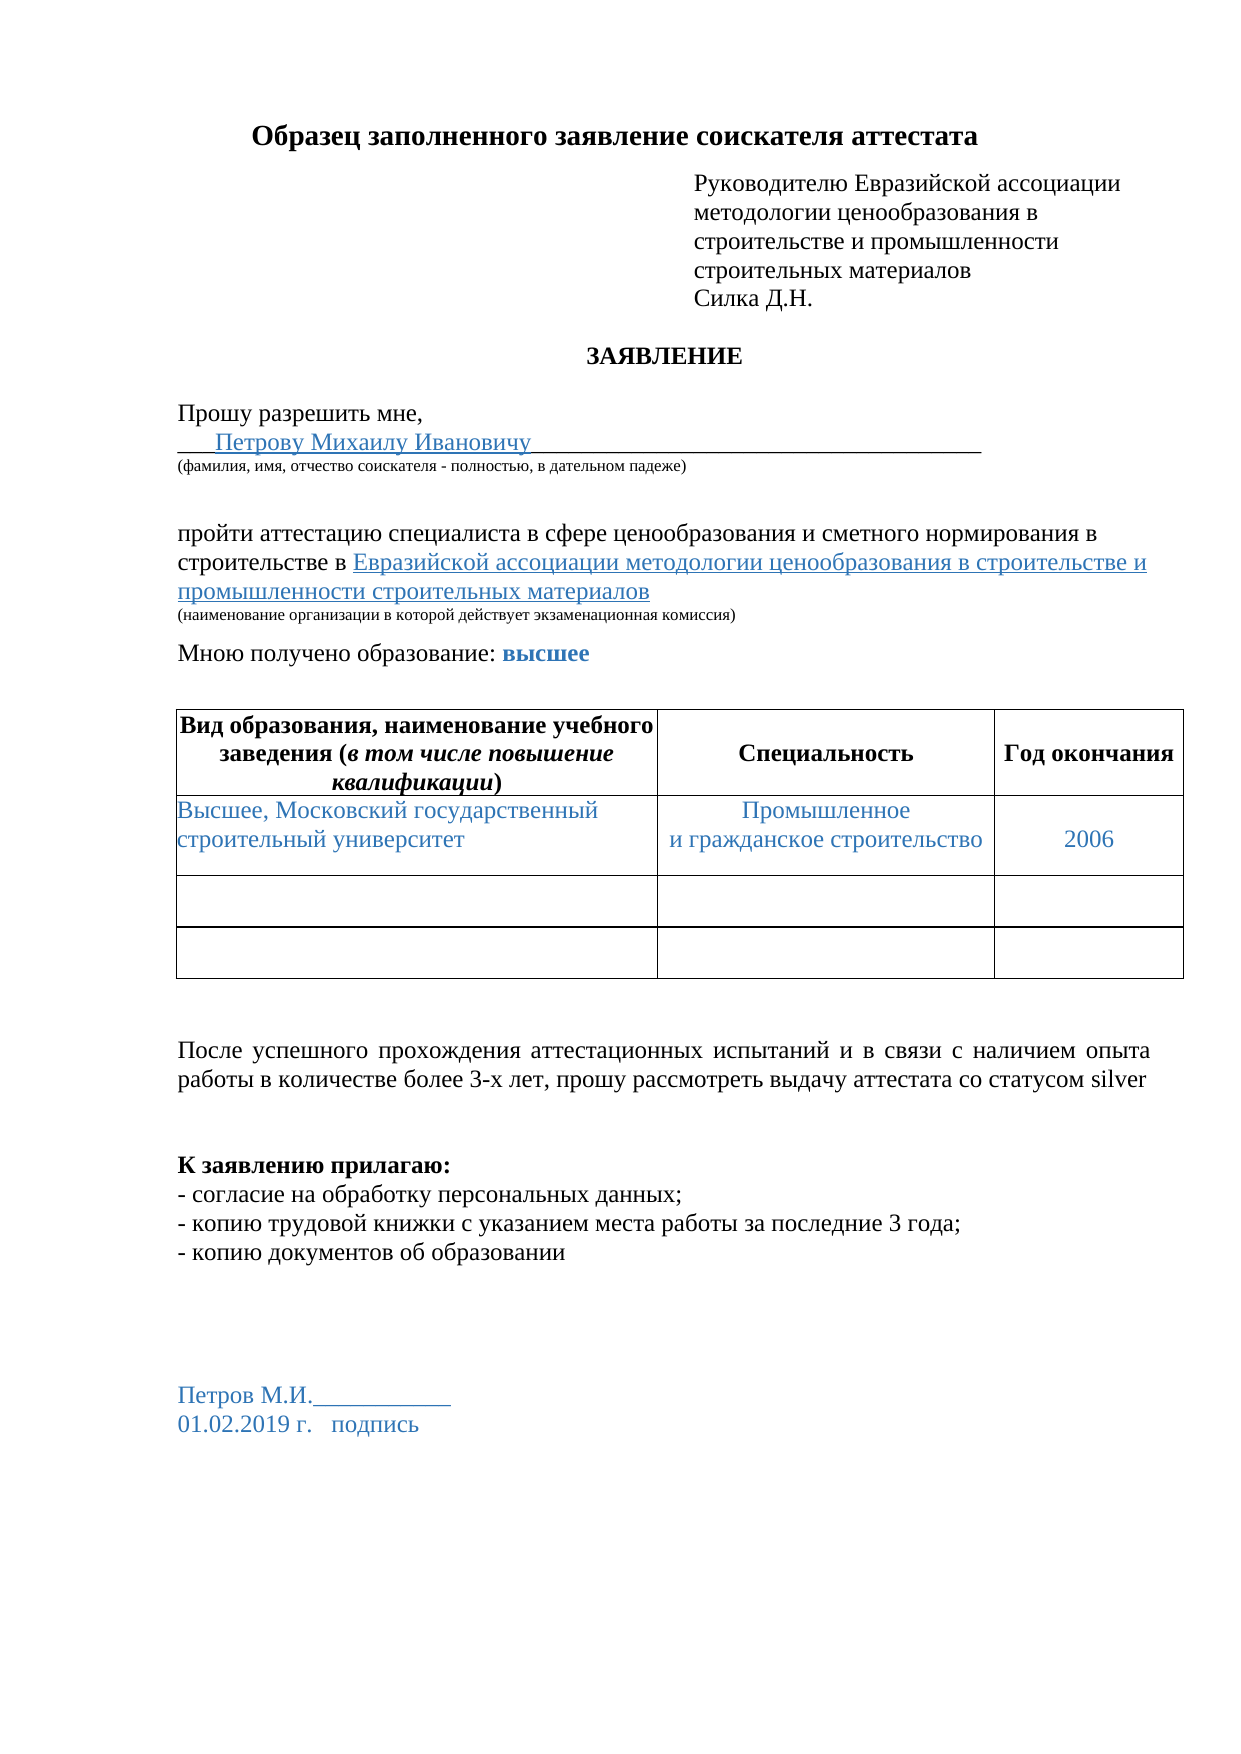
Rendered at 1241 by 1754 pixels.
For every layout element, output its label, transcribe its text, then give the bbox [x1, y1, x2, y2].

text 01.02.2019 г. подпись [177, 1409, 1152, 1438]
table_cell [177, 876, 657, 926]
text Мною получено образование: высшее [177, 638, 1152, 667]
text - копию трудовой книжки с указанием места работы за последние 3 года; [177, 1208, 1152, 1237]
text ___Петрову Михаилу Ивановичу____________________________________ [177, 427, 1152, 456]
text (фамилия, имя, отчество соискателя - полностью, в дательном падеже) [177, 456, 1152, 489]
table_header Вид образования, наименование учебного заведения (в том числе повышение квалификации) [177, 710, 657, 794]
table_cell [995, 928, 1183, 978]
table_header Год окончания [995, 710, 1183, 794]
table_cell [658, 876, 994, 926]
text - копию документов об образовании [177, 1237, 1152, 1265]
text Силка Д.Н. [693, 283, 1152, 312]
text Образец заполненного заявление соискателя аттестата [177, 118, 1152, 152]
table_header Специальность [658, 710, 994, 794]
table_cell [177, 928, 657, 978]
text После успешного прохождения аттестационных испытаний и в связи с наличием опыта работы в количестве более 3-х лет, прошу рассмотреть выдачу аттестата со статусом silver [177, 1035, 1152, 1093]
table_cell Высшее, Московский государственный строительный университет [177, 796, 657, 875]
text К заявлению прилагаю: [177, 1150, 1152, 1179]
table_cell Промышленное и гражданское строительство [658, 796, 994, 875]
text пройти аттестацию специалиста в сфере ценообразования и сметного нормирования в строительстве в Евразийской ассоциации методологии ценообразования в строительстве и промышленности строительных материалов [177, 518, 1152, 604]
text (наименование организации в которой действует экзаменационная комиссия) [177, 604, 1152, 638]
text Прошу разрешить мне, [177, 398, 1152, 427]
table_cell [995, 876, 1183, 926]
text Руководителю Евразийской ассоциации методологии ценообразования в строительстве и промышленности строительных материалов [693, 168, 1152, 283]
text Петров М.И.___________ [177, 1380, 1152, 1409]
table_cell [658, 928, 994, 978]
table_cell 2006 [995, 796, 1183, 875]
text - согласие на обработку персональных данных; [177, 1179, 1152, 1208]
text ЗАЯВЛЕНИЕ [177, 341, 1152, 370]
